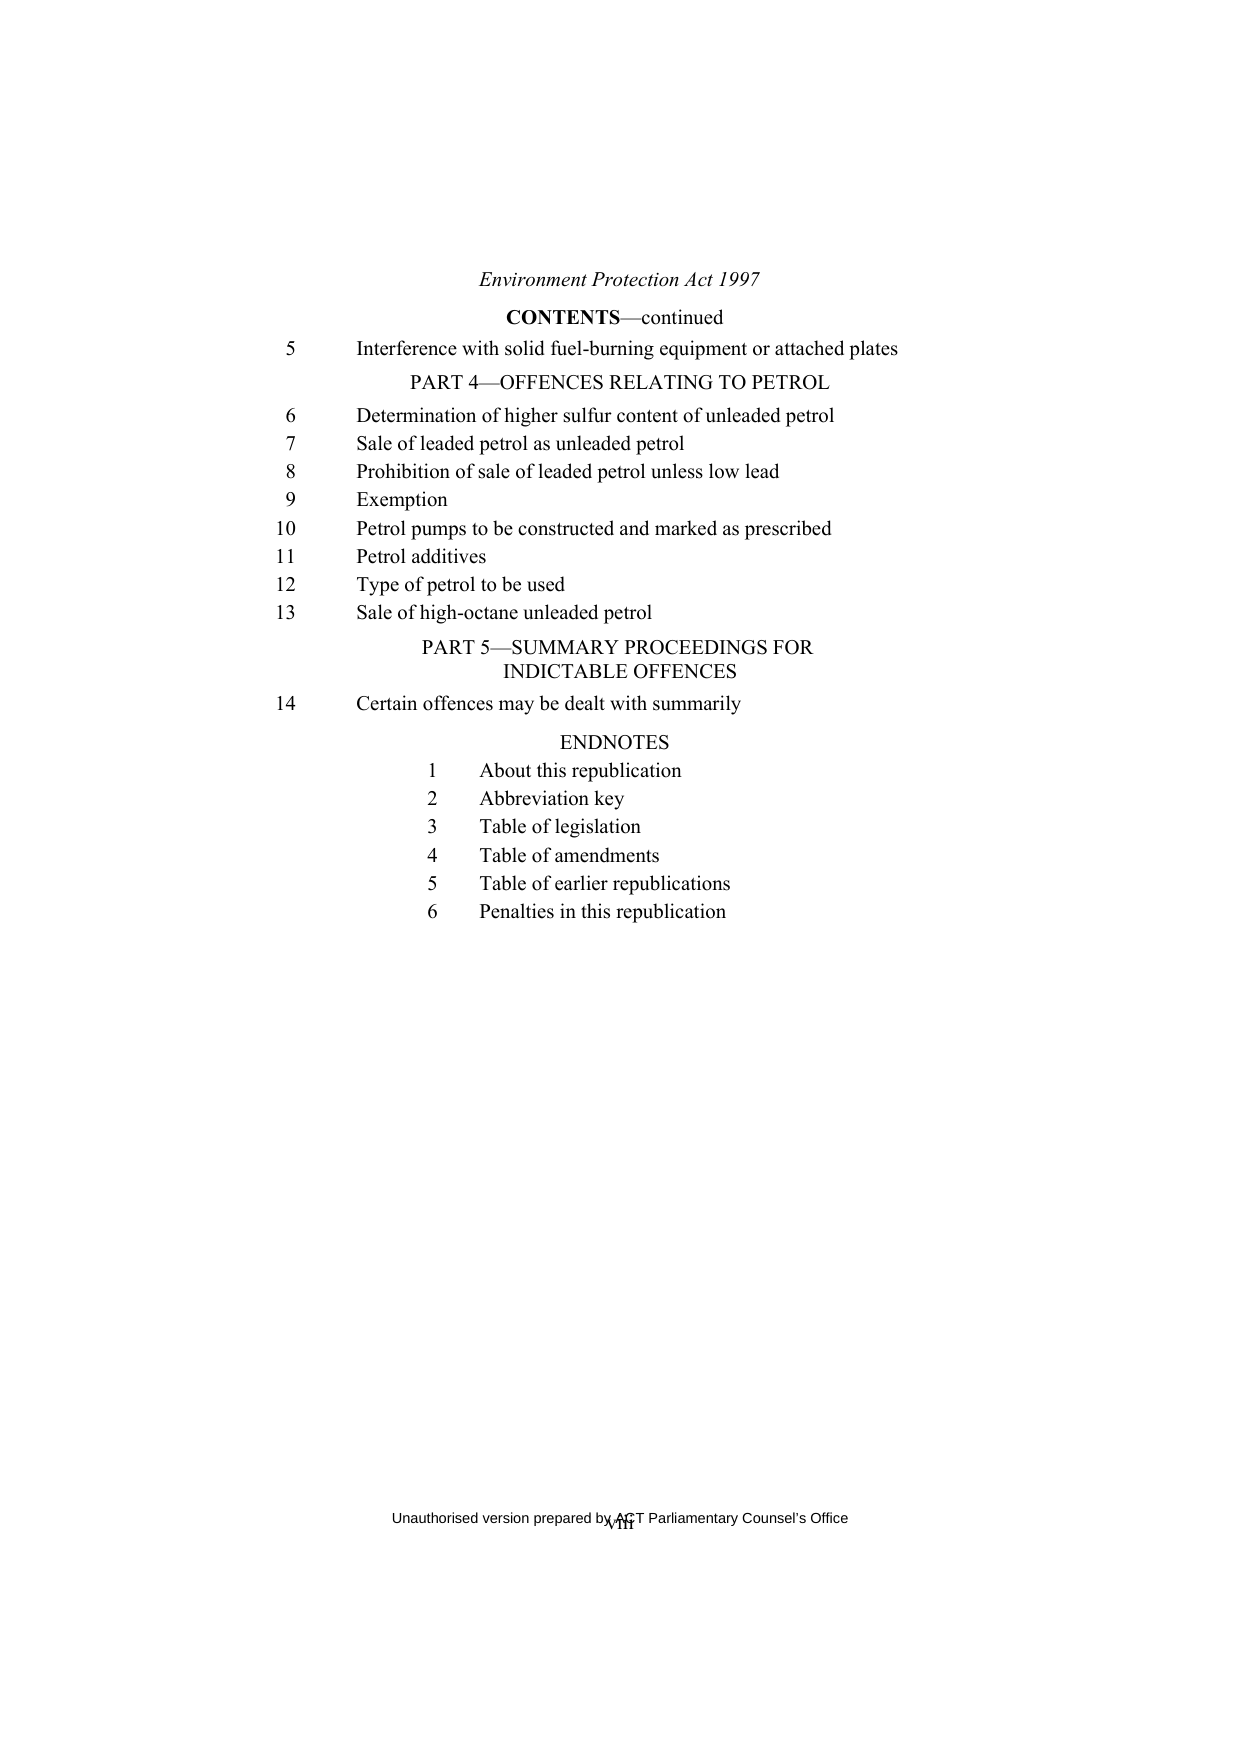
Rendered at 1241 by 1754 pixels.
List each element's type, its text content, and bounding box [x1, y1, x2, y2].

text 10 Petrol pumps to be constructed and marked as prescribed [239, 515, 1001, 539]
text 14 Certain offences may be dealt with summarily [239, 691, 1001, 715]
text 9 Exemption [239, 487, 1001, 511]
text 5 Table of earlier republications [239, 871, 1001, 895]
text 11 Petrol additives [239, 544, 1001, 568]
text 7 Sale of leaded petrol as unleaded petrol [239, 431, 1001, 455]
text Part 4—Offences relating to petrol [239, 370, 1001, 394]
text ENDNOTES [239, 730, 1001, 754]
text 13 Sale of high-octane unleaded petrol [239, 600, 1001, 624]
text 1 About this republication [239, 758, 1001, 782]
text 6 Penalties in this republication [239, 899, 1001, 923]
text 8 Prohibition of sale of leaded petrol unless low lead [239, 459, 1001, 483]
text 5 Interference with solid fuel-burning equipment or attached plates [239, 336, 1001, 360]
text 3 Table of legislation [239, 814, 1001, 838]
text 12 Type of petrol to be used [239, 572, 1001, 596]
text 2 Abbreviation key [239, 786, 1001, 810]
text Part 5—Summary proceedings for indictable offences [239, 634, 1001, 683]
text 4 Table of amendments [239, 843, 1001, 867]
text 6 Determination of higher sulfur content of unleaded petrol [239, 402, 1001, 427]
